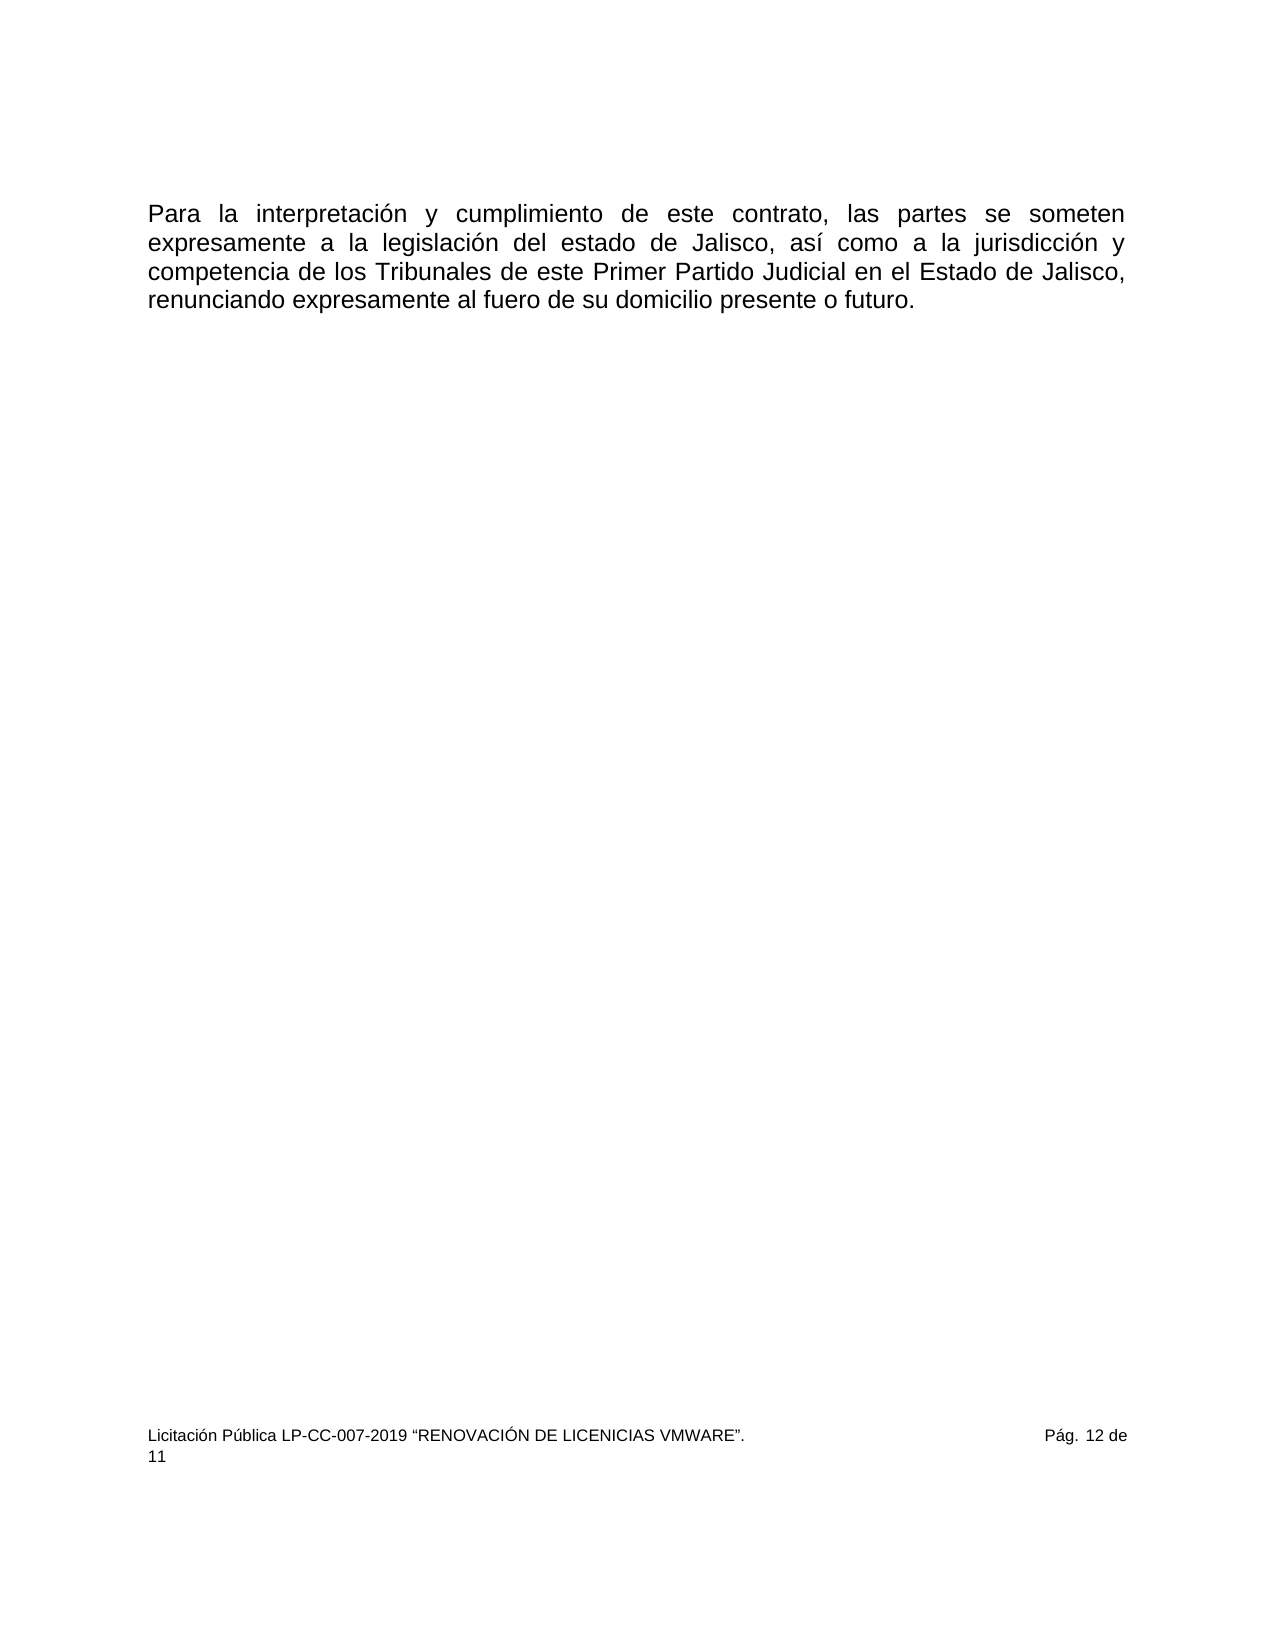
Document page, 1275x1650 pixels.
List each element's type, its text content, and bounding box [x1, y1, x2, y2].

text Para la interpretación y cumplimiento de este contrato, las partes se someten expresamente a la legislación del estado de Jalisco, así como a la jurisdicción y competencia de los Tribunales de este Primer Partido Judicial en el Estado de Jalisco, renunciando expresamente al fuero de su domicilio presente o futuro. [148, 199, 1127, 314]
